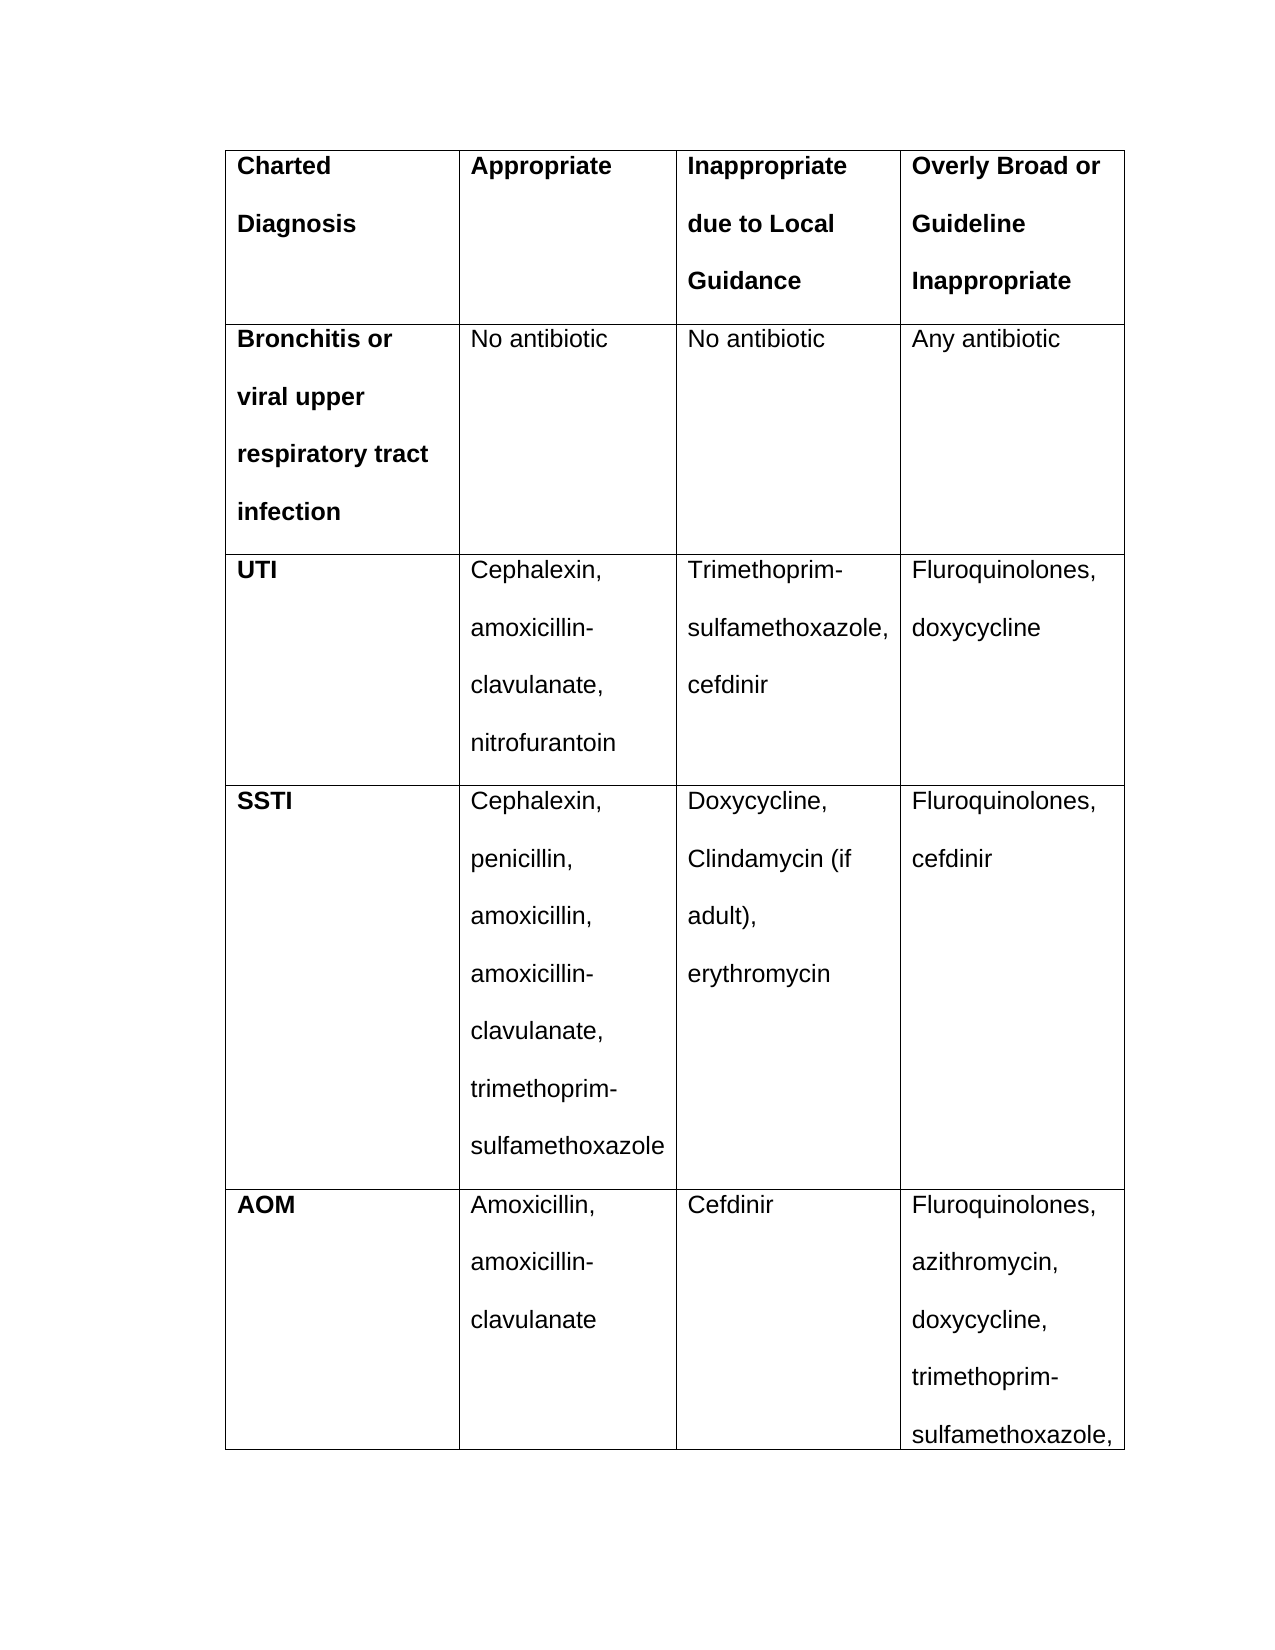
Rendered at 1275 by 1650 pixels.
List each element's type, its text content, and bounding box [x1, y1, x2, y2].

table_cell Bronchitis or viral upper respiratory tract infection [226, 325, 459, 554]
table_cell Cefdinir [677, 1190, 900, 1448]
table_header Charted Diagnosis [226, 151, 459, 323]
table_cell Cephalexin, amoxicillin-clavulanate, nitrofurantoin [460, 555, 676, 785]
table_cell No antibiotic [460, 325, 676, 554]
table_cell Trimethoprim-sulfamethoxazole, cefdinir [677, 555, 900, 785]
table_cell Cephalexin, penicillin, amoxicillin, amoxicillin-clavulanate, trimethoprim-sulfamethoxazole [460, 786, 676, 1189]
table_cell AOM [226, 1190, 459, 1448]
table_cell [901, 1190, 1124, 1448]
table_cell Any antibiotic [901, 325, 1124, 554]
table_cell Fluroquinolones, cefdinir [901, 786, 1124, 1189]
table_cell SSTI [226, 786, 459, 1189]
table_cell UTI [226, 555, 459, 785]
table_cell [460, 1190, 676, 1448]
table_cell Fluroquinolones, doxycycline [901, 555, 1124, 785]
table_cell No antibiotic [677, 325, 900, 554]
table_cell Doxycycline, Clindamycin (if adult), erythromycin [677, 786, 900, 1189]
table_header Overly Broad or Guideline Inappropriate [901, 151, 1124, 323]
table_header Appropriate [460, 151, 676, 323]
table_header Inappropriate due to Local Guidance [677, 151, 900, 323]
